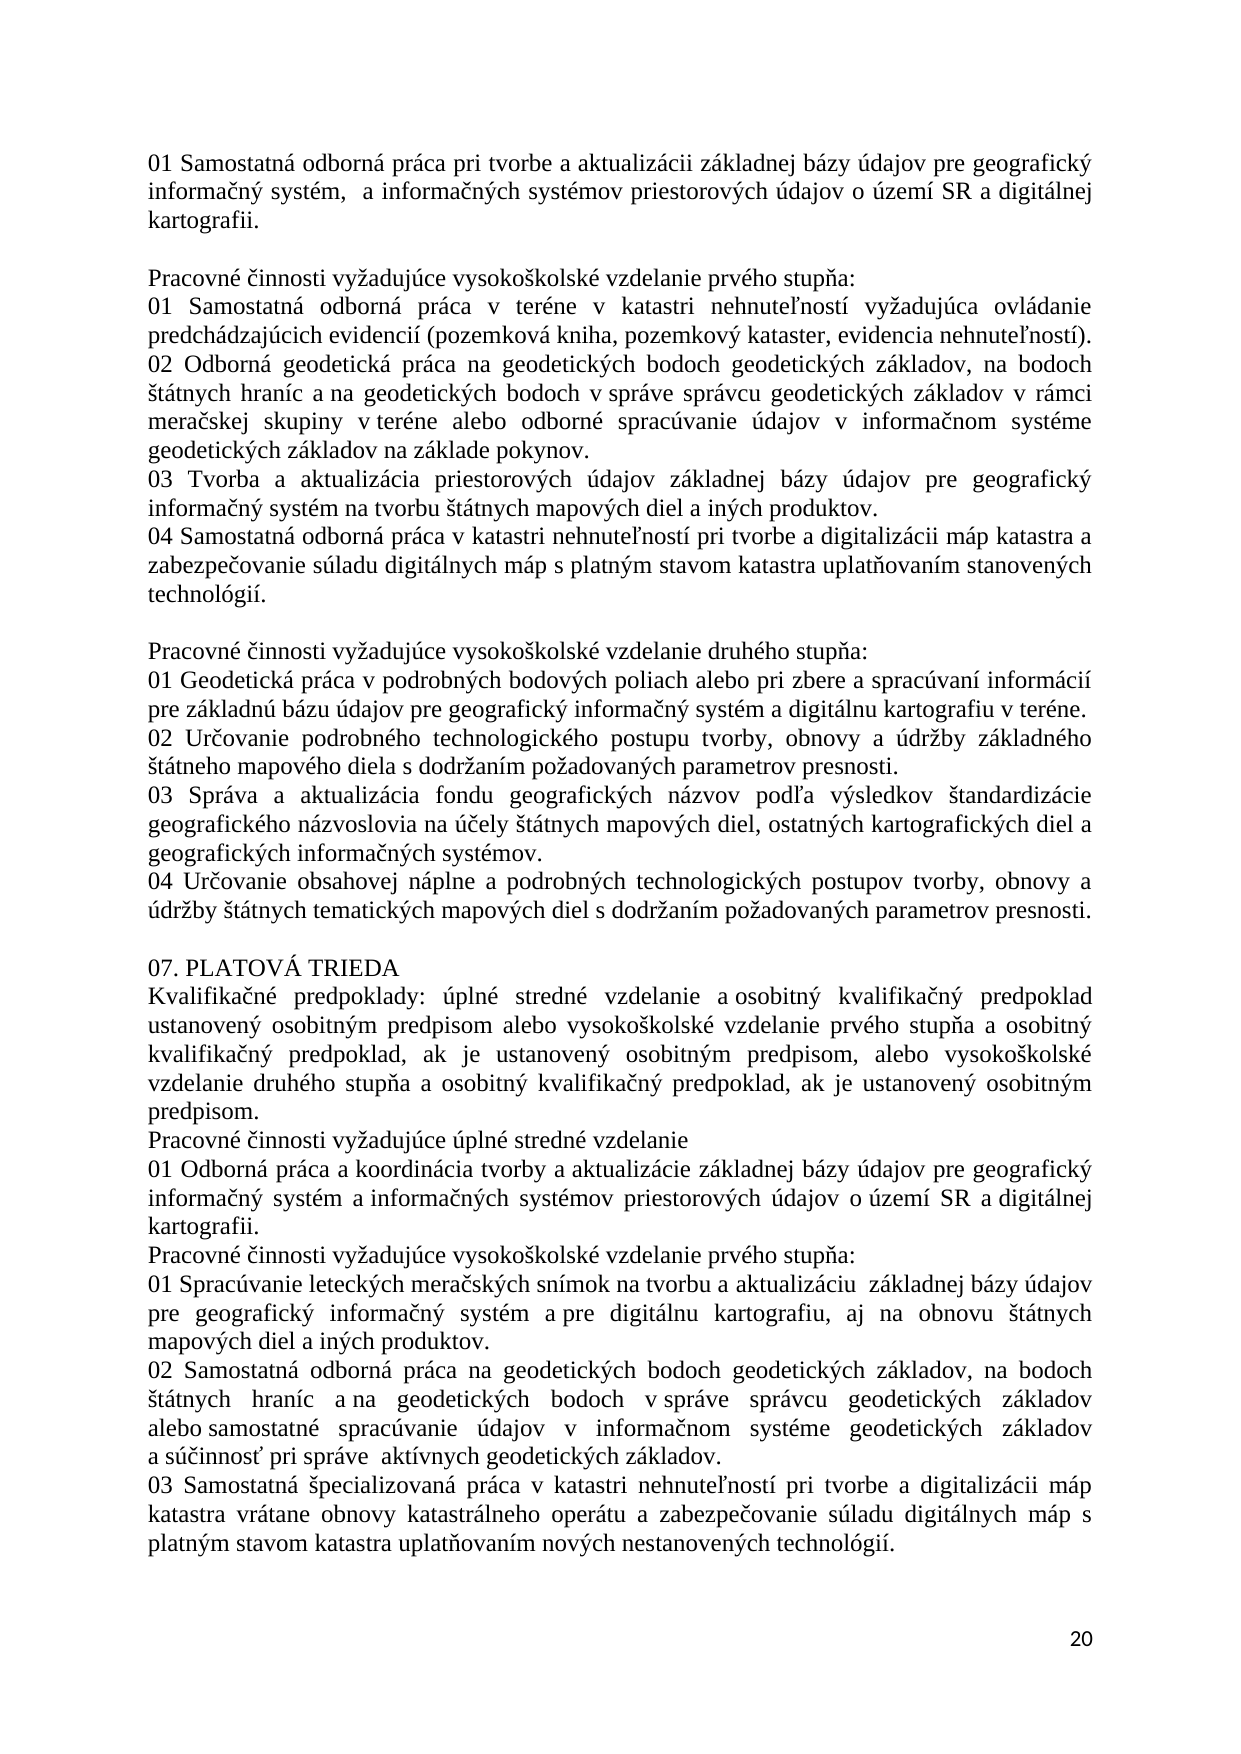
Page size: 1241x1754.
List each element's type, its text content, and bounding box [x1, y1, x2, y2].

text 03 Tvorba a aktualizácia priestorových údajov základnej bázy údajov pre geografický informačný systém na tvorbu štátnych mapových diel a iných produktov. [148, 464, 1093, 521]
text 03 Samostatná špecializovaná práca v katastri nehnuteľností pri tvorbe a digitalizácii máp katastra vrátane obnovy katastrálneho operátu a zabezpečovanie súladu digitálnych máp s platným stavom katastra uplatňovaním nových nestanovených technológií. [148, 1470, 1093, 1556]
text 02 Samostatná odborná práca na geodetických bodoch geodetických základov, na bodoch štátnych hraníc a na geodetických bodoch v správe správcu geodetických základov alebo samostatné spracúvanie údajov v informačnom systéme geodetických základov a súčinnosť pri správe aktívnych geodetických základov. [148, 1355, 1093, 1470]
text Pracovné činnosti vyžadujúce úplné stredné vzdelanie [148, 1125, 1093, 1154]
text 01 Odborná práca a koordinácia tvorby a aktualizácie základnej bázy údajov pre geografický informačný systém a informačných systémov priestorových údajov o území SR a digitálnej kartografii. [148, 1154, 1093, 1240]
text 01 Geodetická práca v podrobných bodových poliach alebo pri zbere a spracúvaní informácií pre základnú bázu údajov pre geografický informačný systém a digitálnu kartografiu v teréne. [148, 665, 1093, 723]
text Pracovné činnosti vyžadujúce vysokoškolské vzdelanie prvého stupňa: [148, 1240, 1093, 1269]
text 01 Samostatná odborná práca v teréne v katastri nehnuteľností vyžadujúca ovládanie predchádzajúcich evidencií (pozemková kniha, pozemkový kataster, evidencia nehnuteľností). [148, 291, 1093, 349]
text 04 Určovanie obsahovej náplne a podrobných technologických postupov tvorby, obnovy a údržby štátnych tematických mapových diel s dodržaním požadovaných parametrov presnosti. [148, 866, 1093, 924]
text 01 Spracúvanie leteckých meračských snímok na tvorbu a aktualizáciu základnej bázy údajov pre geografický informačný systém a pre digitálnu kartografiu, aj na obnovu štátnych mapových diel a iných produktov. [148, 1269, 1093, 1355]
text Pracovné činnosti vyžadujúce vysokoškolské vzdelanie druhého stupňa: [148, 636, 1093, 665]
text 02 Odborná geodetická práca na geodetických bodoch geodetických základov, na bodoch štátnych hraníc a na geodetických bodoch v správe správcu geodetických základov v rámci meračskej skupiny v teréne alebo odborné spracúvanie údajov v informačnom systéme geodetických základov na základe pokynov. [148, 349, 1093, 464]
text Pracovné činnosti vyžadujúce vysokoškolské vzdelanie prvého stupňa: [148, 263, 1093, 291]
text 04 Samostatná odborná práca v katastri nehnuteľností pri tvorbe a digitalizácii máp katastra a zabezpečovanie súladu digitálnych máp s platným stavom katastra uplatňovaním stanovených technológií. [148, 521, 1093, 608]
text 02 Určovanie podrobného technologického postupu tvorby, obnovy a údržby základného štátneho mapového diela s dodržaním požadovaných parametrov presnosti. [148, 723, 1093, 780]
text Kvalifikačné predpoklady: úplné stredné vzdelanie a osobitný kvalifikačný predpoklad ustanovený osobitným predpisom alebo vysokoškolské vzdelanie prvého stupňa a osobitný kvalifikačný predpoklad, ak je ustanovený osobitným predpisom, alebo vysokoškolské vzdelanie druhého stupňa a osobitný kvalifikačný predpoklad, ak je ustanovený osobitným predpisom. [148, 981, 1093, 1125]
text 01 Samostatná odborná práca pri tvorbe a aktualizácii základnej bázy údajov pre geografický informačný systém, a informačných systémov priestorových údajov o území SR a digitálnej kartografii. [148, 148, 1093, 234]
text 07. PLATOVÁ TRIEDA [148, 953, 1093, 981]
text 03 Správa a aktualizácia fondu geografických názvov podľa výsledkov štandardizácie geografického názvoslovia na účely štátnych mapových diel, ostatných kartografických diel a geografických informačných systémov. [148, 780, 1093, 866]
